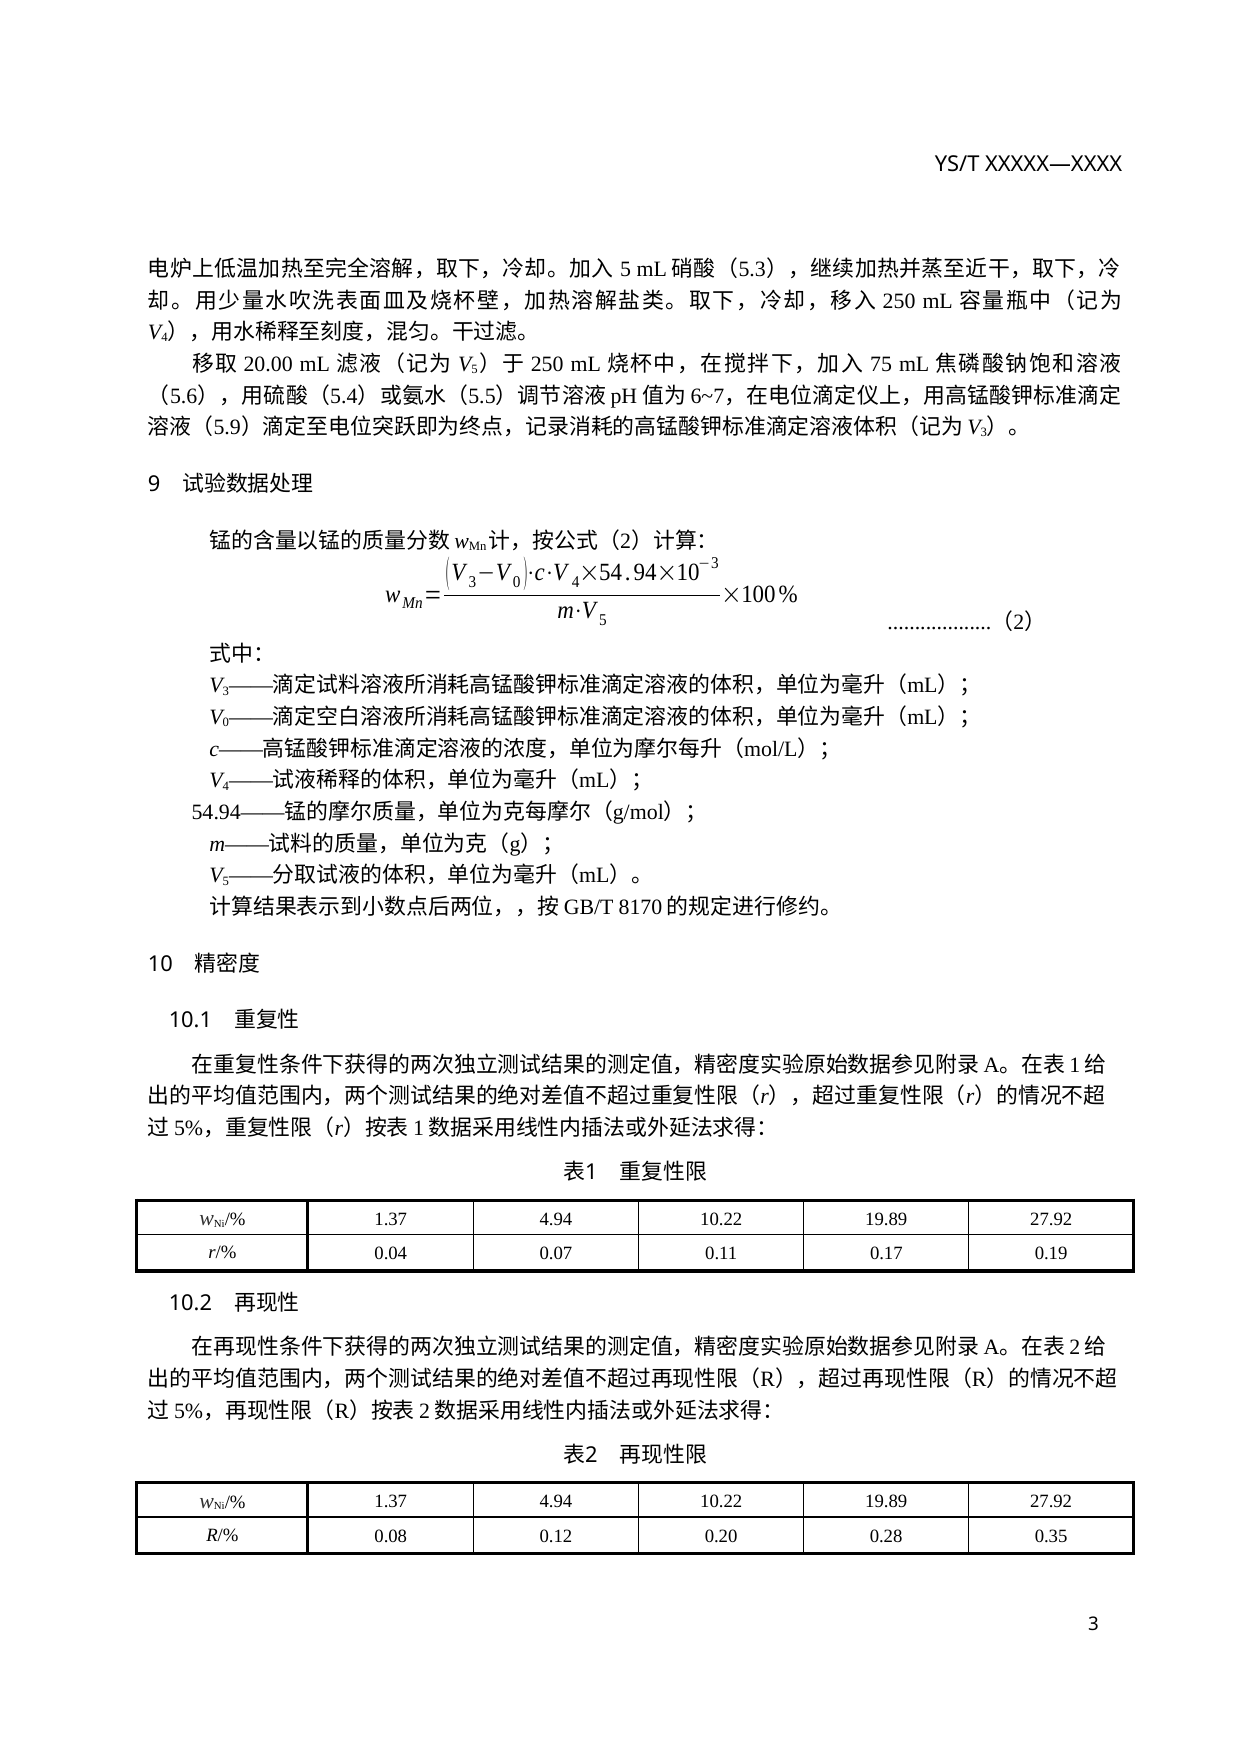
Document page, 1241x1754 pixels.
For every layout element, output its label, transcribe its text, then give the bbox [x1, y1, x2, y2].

table_header 27.92 [969, 1202, 1132, 1234]
text V4——试液稀释的体积，单位为毫升（mL）； [188, 762, 1122, 794]
text ...................（2） [188, 554, 1122, 636]
text V0——滴定空白溶液所消耗高锰酸钾标准滴定溶液的体积，单位为毫升（mL）； [188, 699, 1122, 731]
text 54.94——锰的摩尔质量，单位为克每摩尔（g/mol）； [148, 794, 1122, 826]
table_header 4.94 [474, 1202, 638, 1234]
table_cell 0.11 [639, 1235, 803, 1269]
table_header wNi/% [138, 1484, 306, 1516]
text 锰的含量以锰的质量分数wMn计，按公式（2）计算： [188, 523, 1122, 554]
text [148, 251, 1122, 346]
table_header wNi/% [138, 1202, 306, 1234]
table_header 19.89 [804, 1202, 968, 1234]
table_cell 0.20 [639, 1518, 803, 1552]
text 试验数据处理 [148, 466, 1122, 498]
text 重复性 [148, 1002, 1122, 1034]
text 移取20.00 mL滤液（记为V5）于250 mL烧杯中，在搅拌下，加入75 mL焦磷酸钠饱和溶液（5.6），用硫酸（5.4）或氨水（5.5）调节溶液pH值为6~7，在电位滴定仪上，用高锰酸钾标准滴定溶液（5.9）滴定至电位突跃即为终点，记录消耗的高锰酸钾标准滴定溶液体积（记为V3）。 [148, 346, 1122, 441]
text m——试料的质量，单位为克（g）； [188, 826, 1122, 857]
text V5——分取试液的体积，单位为毫升（mL）。 [188, 857, 1122, 889]
table_header 10.22 [639, 1202, 803, 1234]
text V3——滴定试料溶液所消耗高锰酸钾标准滴定溶液的体积，单位为毫升（mL）； [188, 667, 1122, 699]
table_header 19.89 [804, 1484, 968, 1516]
table_header 27.92 [969, 1484, 1132, 1516]
table_header 1.37 [309, 1484, 473, 1516]
table_cell 0.35 [969, 1518, 1132, 1552]
text 计算结果表示到小数点后两位，，按GB/T 8170的规定进行修约。 [188, 889, 1122, 921]
text c——高锰酸钾标准滴定溶液的浓度，单位为摩尔每升（mol/L）； [188, 731, 1122, 762]
table_cell r/% [138, 1235, 306, 1269]
text 精密度 [148, 946, 1122, 977]
table_cell R/% [138, 1518, 306, 1552]
text 式中： [188, 636, 1122, 667]
table_cell 0.28 [804, 1518, 968, 1552]
table_cell 0.07 [474, 1235, 638, 1269]
table_cell 0.08 [309, 1518, 473, 1552]
text 重复性限 [148, 1154, 1122, 1186]
table_cell 0.19 [969, 1235, 1132, 1269]
text 再现性限 [148, 1437, 1122, 1468]
text 在重复性条件下获得的两次独立测试结果的测定值，精密度实验原始数据参见附录A。在表1给出的平均值范围内，两个测试结果的绝对差值不超过重复性限（r），超过重复性限（r）的情况不超过5%，重复性限（r）按表1数据采用线性内插法或外延法求得： [148, 1047, 1122, 1142]
text 在再现性条件下获得的两次独立测试结果的测定值，精密度实验原始数据参见附录A。在表2给出的平均值范围内，两个测试结果的绝对差值不超过再现性限（R），超过再现性限（R）的情况不超过5%，再现性限（R）按表2数据采用线性内插法或外延法求得： [148, 1329, 1122, 1424]
table_cell 0.12 [474, 1518, 638, 1552]
table_header 4.94 [474, 1484, 638, 1516]
table_header 1.37 [309, 1202, 473, 1234]
table_cell 0.17 [804, 1235, 968, 1269]
table_cell 0.04 [309, 1235, 473, 1269]
table_header 10.22 [639, 1484, 803, 1516]
text 再现性 [148, 1285, 1122, 1317]
